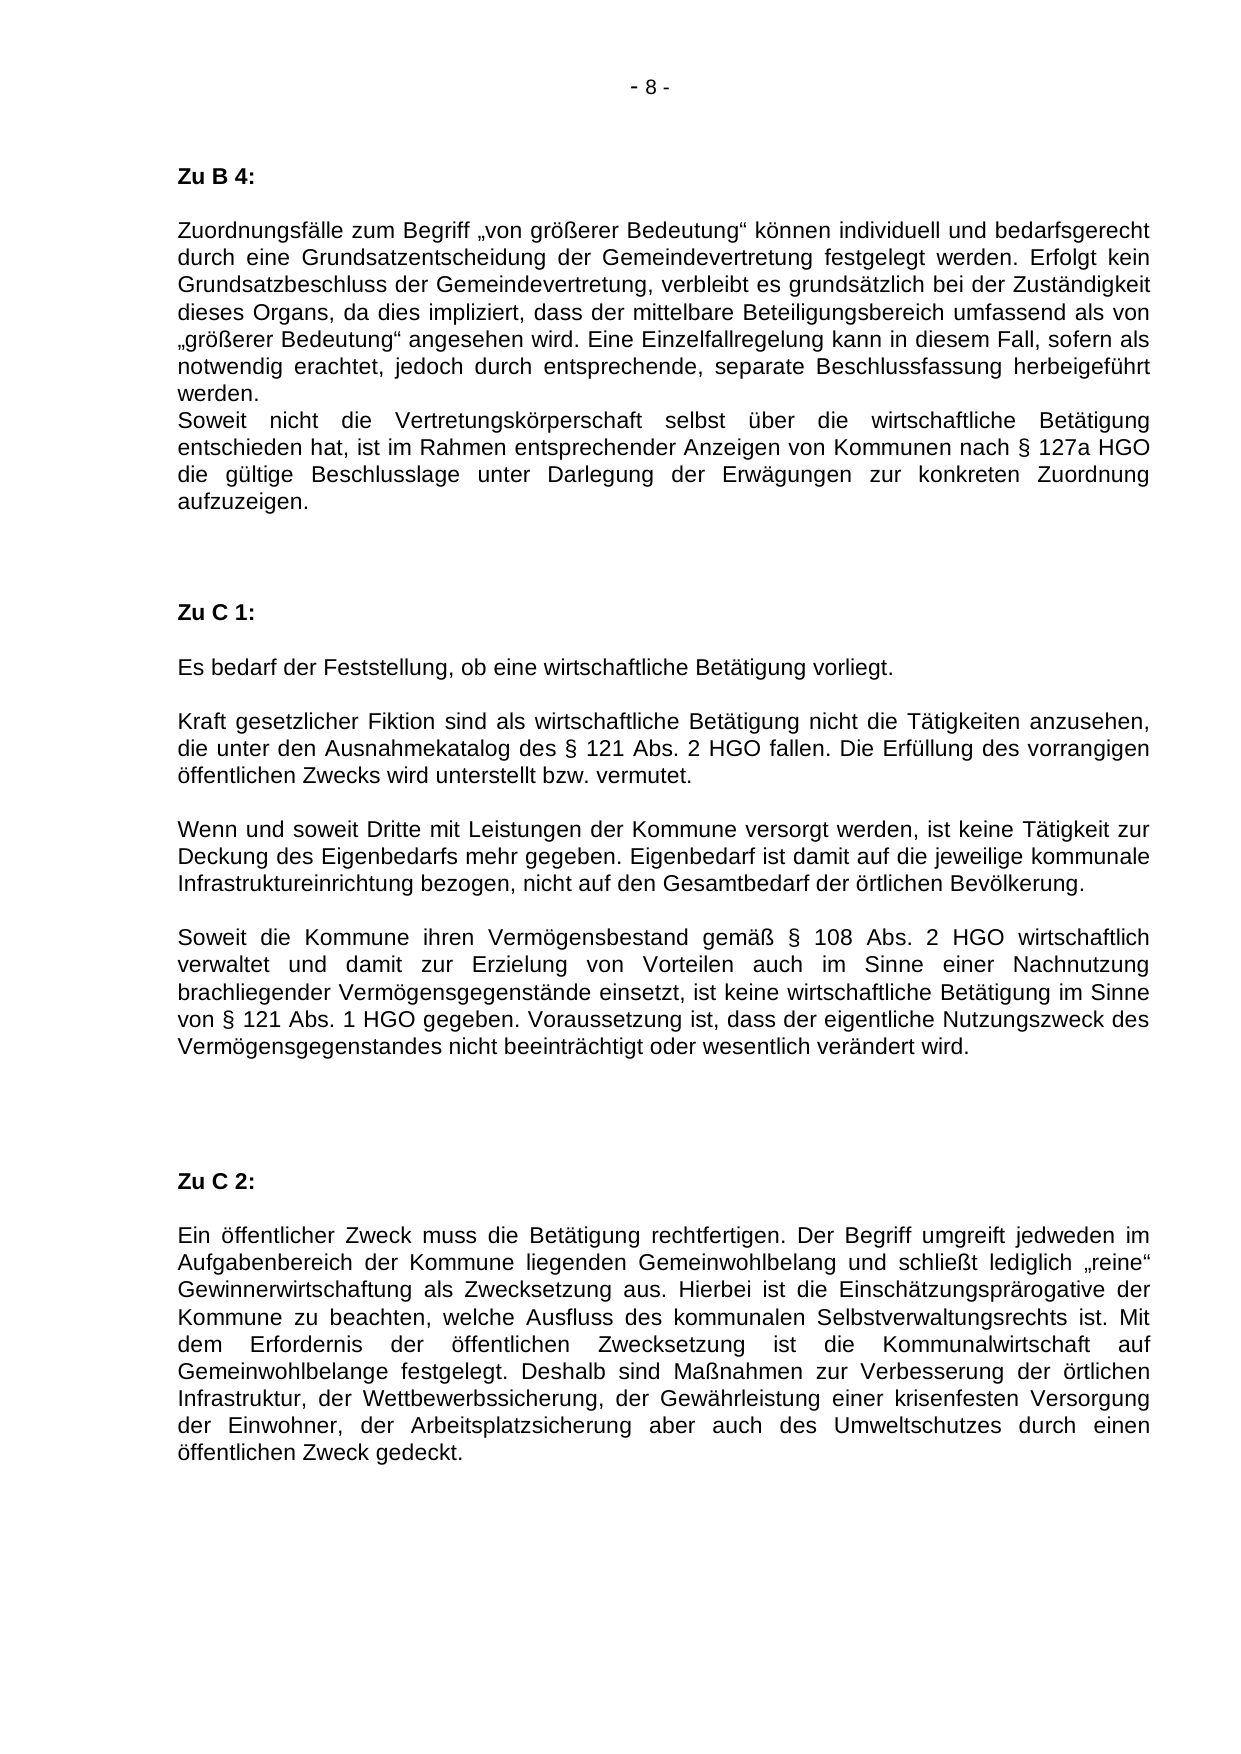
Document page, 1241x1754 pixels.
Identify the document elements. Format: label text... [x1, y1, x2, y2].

text Wenn und soweit Dritte mit Leistungen der Kommune versorgt werden, ist keine Tätigkeit zur Deckung des Eigenbedarfs mehr gegeben. Eigenbedarf ist damit auf die jeweilige kommunale Infrastruktureinrichtung bezogen, nicht auf den Gesamtbedarf der örtlichen Bevölkerung. [177, 815, 1152, 897]
text Soweit die Kommune ihren Vermögensbestand gemäß § 108 Abs. 2 HGO wirtschaftlich verwaltet und damit zur Erzielung von Vorteilen auch im Sinne einer Nachnutzung brachliegender Vermögensgegenstände einsetzt, ist keine wirtschaftliche Betätigung im Sinne von § 121 Abs. 1 HGO gegeben. Voraussetzung ist, dass der eigentliche Nutzungszweck des Vermögensgegenstandes nicht beeinträchtigt oder wesentlich verändert wird. [177, 924, 1152, 1059]
text Zuordnungsfälle zum Begriff „von größerer Bedeutung“ können individuell und bedarfsgerecht durch eine Grundsatzentscheidung der Gemeindevertretung festgelegt werden. Erfolgt kein Grundsatzbeschluss der Gemeindevertretung, verbleibt es grundsätzlich bei der Zuständigkeit dieses Organs, da dies impliziert, dass der mittelbare Beteiligungsbereich umfassend als von „größerer Bedeutung“ angesehen wird. Eine Einzelfallregelung kann in diesem Fall, sofern als notwendig erachtet, jedoch durch entsprechende, separate Beschlussfassung herbeigeführt werden. [177, 217, 1152, 406]
text Ein öffentlicher Zweck muss die Betätigung rechtfertigen. Der Begriff umgreift jedweden im Aufgabenbereich der Kommune liegenden Gemeinwohlbelang und schließt lediglich „reine“ Gewinnerwirtschaftung als Zwecksetzung aus. Hierbei ist die Einschätzungsprärogative der Kommune zu beachten, welche Ausfluss des kommunalen Selbstverwaltungsrechts ist. Mit dem Erfordernis der öffentlichen Zwecksetzung ist die Kommunalwirtschaft auf Gemeinwohlbelange festgelegt. Deshalb sind Maßnahmen zur Verbesserung der örtlichen Infrastruktur, der Wettbewerbssicherung, der Gewährleistung einer krisenfesten Versorgung der Einwohner, der Arbeitsplatzsicherung aber auch des Umweltschutzes durch einen öffentlichen Zweck gedeckt. [177, 1222, 1152, 1465]
text Zu C 2: [177, 1167, 1152, 1194]
text Zu B 4: [177, 162, 1152, 189]
text Kraft gesetzlicher Fiktion sind als wirtschaftliche Betätigung nicht die Tätigkeiten anzusehen, die unter den Ausnahmekatalog des § 121 Abs. 2 HGO fallen. Die Erfüllung des vorrangigen öffentlichen Zwecks wird unterstellt bzw. vermutet. [177, 707, 1152, 788]
text Soweit nicht die Vertretungskörperschaft selbst über die wirtschaftliche Betätigung entschieden hat, ist im Rahmen entsprechender Anzeigen von Kommunen nach § 127a HGO die gültige Beschlusslage unter Darlegung der Erwägungen zur konkreten Zuordnung aufzuzeigen. [177, 406, 1152, 514]
text Zu C 1: [177, 599, 1152, 626]
text Es bedarf der Feststellung, ob eine wirtschaftliche Betätigung vorliegt. [177, 653, 1152, 680]
